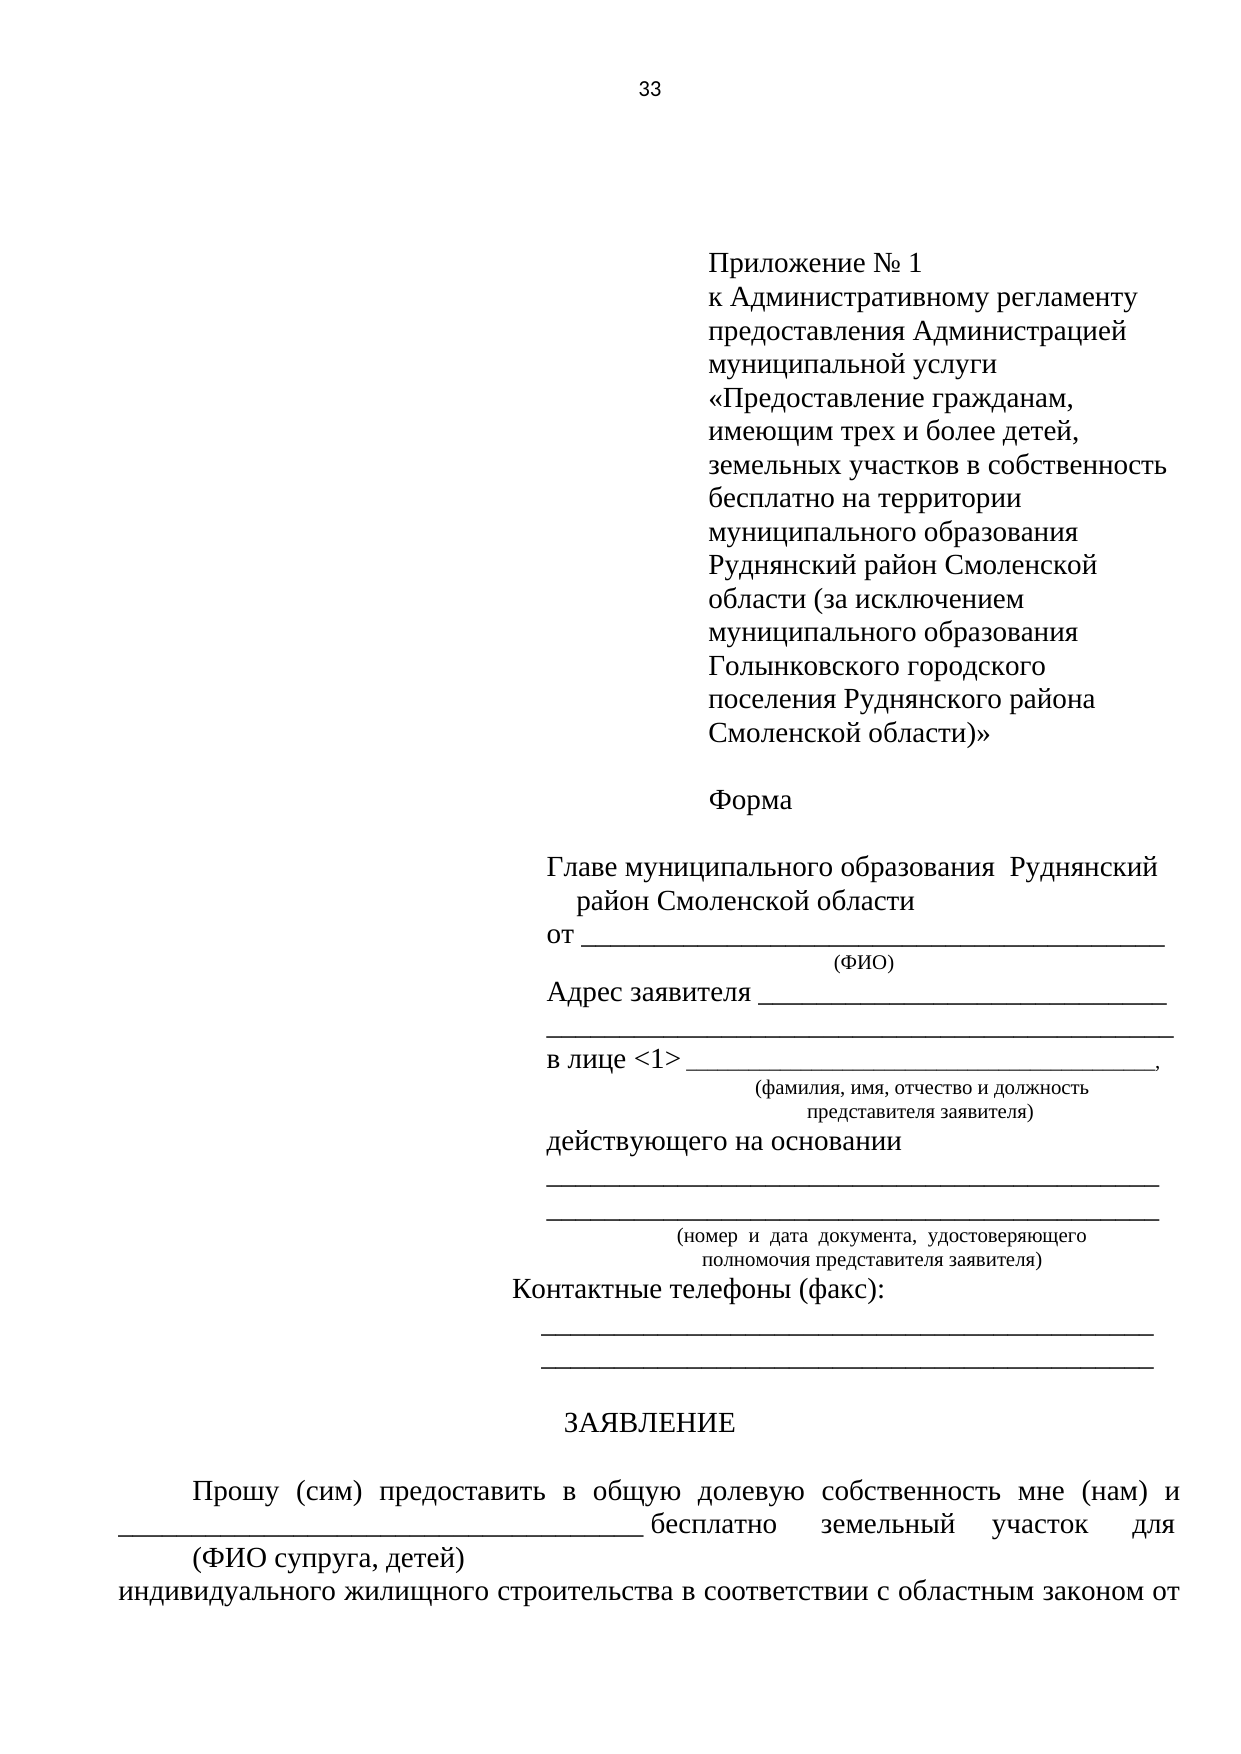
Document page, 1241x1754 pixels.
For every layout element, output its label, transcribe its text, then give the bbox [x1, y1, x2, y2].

text ЗАЯВЛЕНИЕ [118, 1406, 1181, 1439]
text действующего на основании [118, 1123, 1181, 1156]
text ___________________________________________ [118, 1007, 1181, 1041]
text представителя заявителя) [118, 1099, 1181, 1123]
text Форма [708, 782, 1181, 816]
text Главе муниципального образования Руднянский район Смоленской области [118, 849, 1181, 916]
text __________________________________________ [118, 1338, 1181, 1372]
text __________________________________________ [118, 1305, 1181, 1338]
text (фамилия, имя, отчество и должность [118, 1074, 1181, 1099]
text Прошу (сим) предоставить в общую долевую собственность мне (нам) и ____________________________________ бесплатно земельный участок для [118, 1473, 1181, 1540]
text (ФИО) [546, 950, 1181, 974]
text (номер и дата документа, удостоверяющего [118, 1223, 1181, 1247]
text Приложение № 1 к Административному регламенту предоставления Администрацией муниципальной услуги «Предоставление гражданам, имеющим трех и более детей, земельных участков в собственность бесплатно на территории муниципального образования Руднянский район Смоленской области (за исключением муниципального образования Голынковского городского поселения Руднянского района Смоленской области)» [708, 246, 1181, 749]
text полномочия представителя заявителя) [118, 1247, 1181, 1271]
text Контактные телефоны (факс): [118, 1271, 1181, 1305]
text (ФИО супруга, детей) [118, 1540, 1181, 1573]
text __________________________________________ [118, 1190, 1181, 1223]
text в лице <1> _____________________________________________, [118, 1041, 1181, 1074]
text от ________________________________________ [118, 916, 1181, 950]
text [118, 1573, 1181, 1607]
text Адрес заявителя ____________________________ [118, 974, 1181, 1007]
text __________________________________________ [118, 1156, 1181, 1190]
